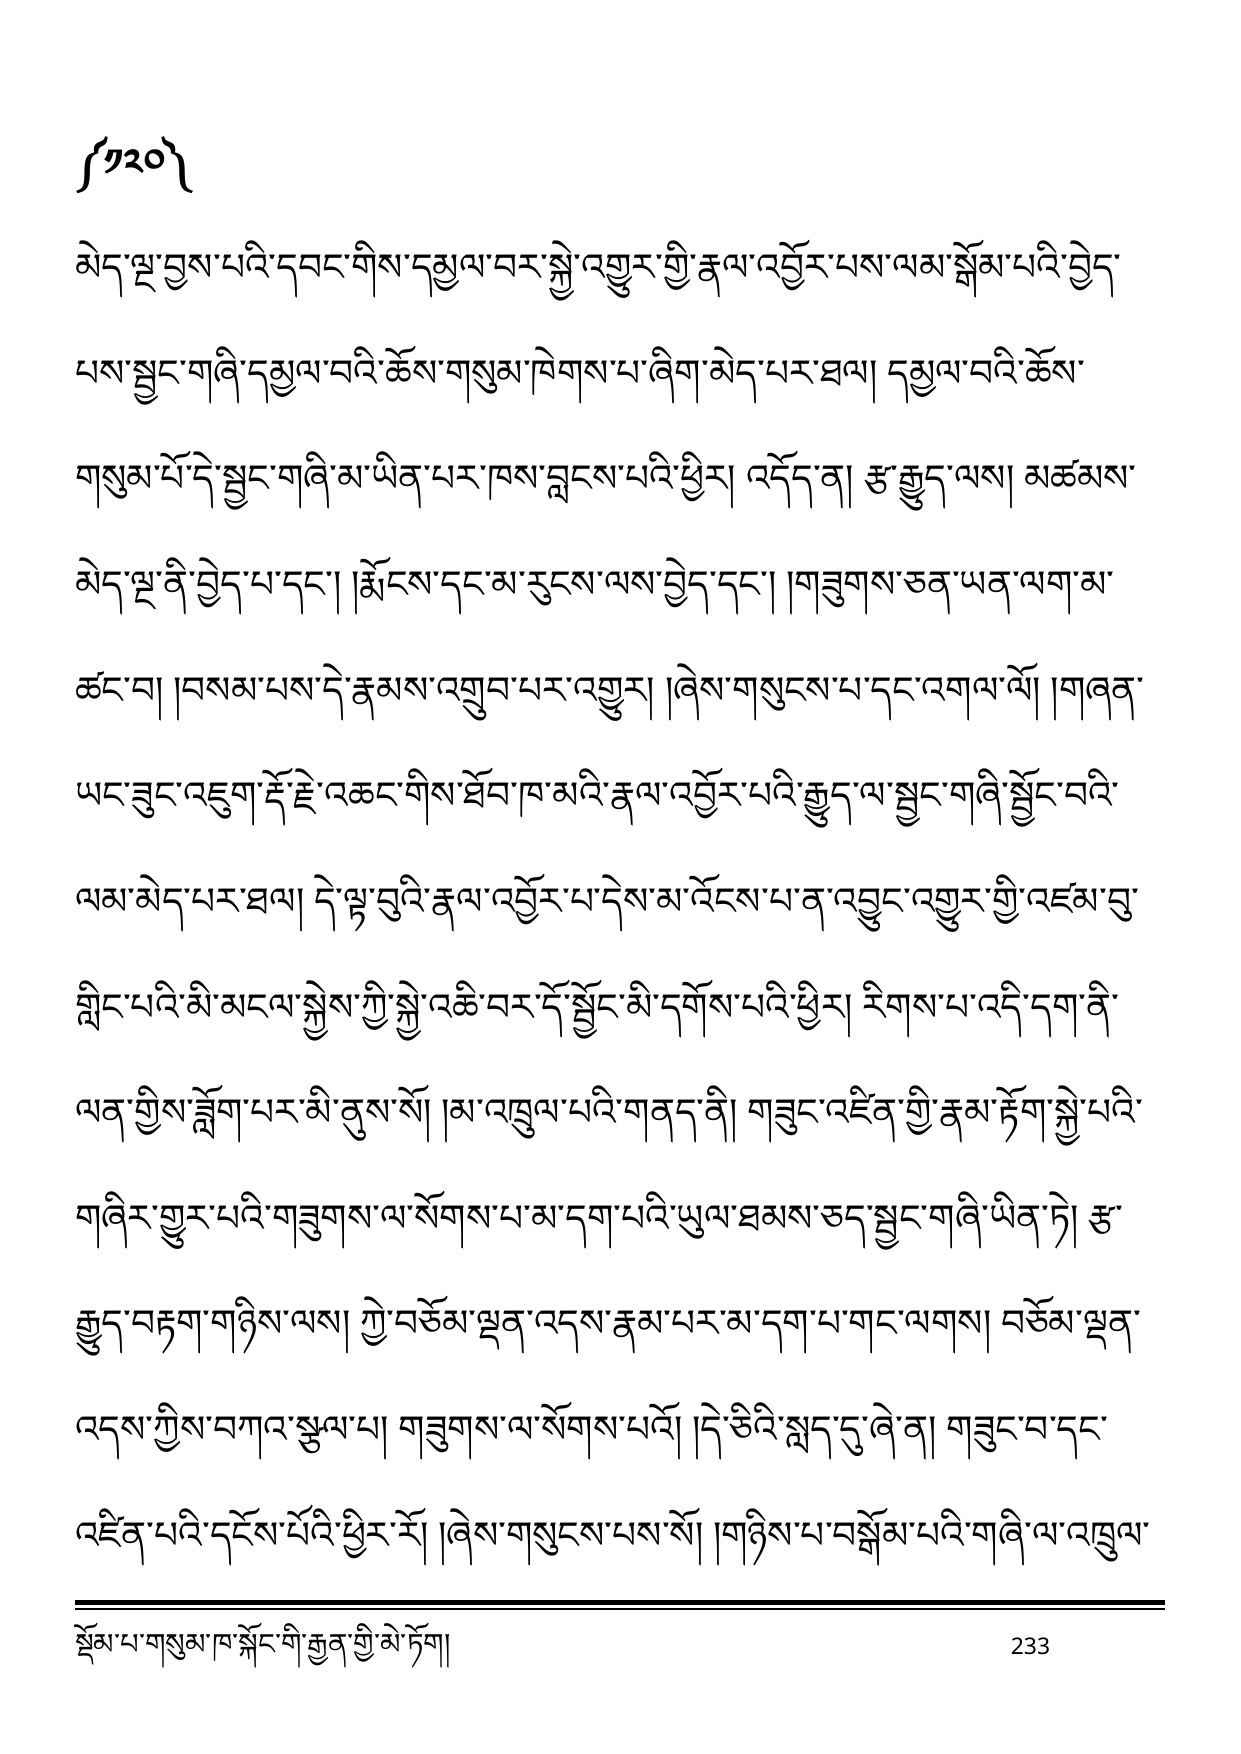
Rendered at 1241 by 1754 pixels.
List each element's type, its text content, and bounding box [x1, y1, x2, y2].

text ༼༡༢༠༽ [75, 120, 1165, 226]
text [75, 226, 1165, 1599]
